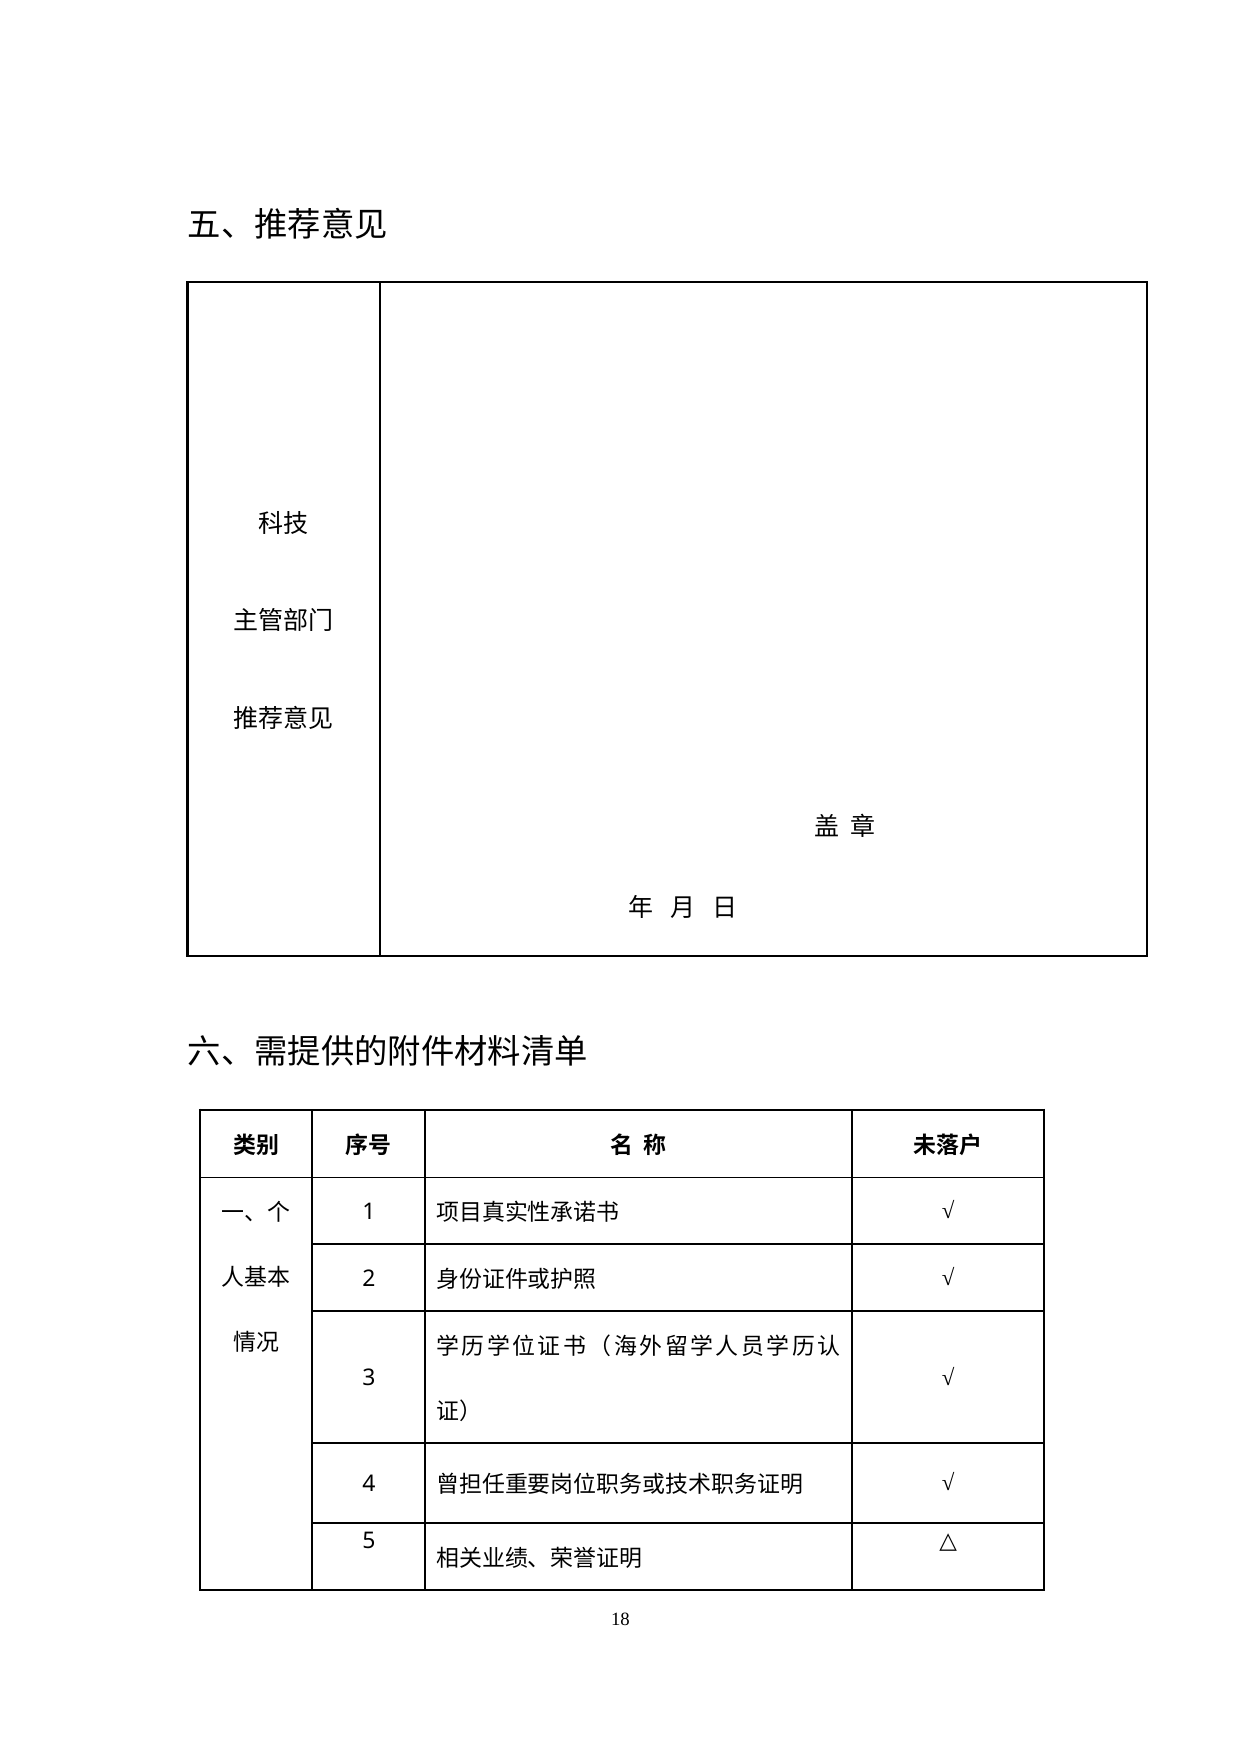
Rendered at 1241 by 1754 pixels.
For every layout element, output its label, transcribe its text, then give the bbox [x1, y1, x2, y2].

table_cell √ [853, 1312, 1043, 1442]
table_cell 1 [313, 1178, 424, 1243]
table_header 序号 [313, 1111, 424, 1177]
table_cell 一、个人基本情况 [201, 1178, 311, 1589]
table_cell 4 [313, 1444, 424, 1522]
table_cell 3 [313, 1312, 424, 1442]
table_cell √ [853, 1178, 1043, 1243]
table_header 名 称 [426, 1111, 851, 1177]
table_cell 学历学位证书（海外留学人员学历认证） [426, 1312, 851, 1442]
table_header 盖 章 年 月 日 [381, 283, 1146, 955]
table_cell 2 [313, 1245, 424, 1310]
table_cell 曾担任重要岗位职务或技术职务证明 [426, 1444, 851, 1522]
table_cell √ [853, 1444, 1043, 1522]
table_cell 项目真实性承诺书 [426, 1178, 851, 1243]
table_cell 相关业绩、荣誉证明 [426, 1524, 851, 1589]
table_cell △ [853, 1524, 1043, 1589]
table_cell 5 [313, 1524, 424, 1589]
subtitle 五、推荐意见 [187, 189, 1053, 254]
table_cell 身份证件或护照 [426, 1245, 851, 1310]
table_header 类别 [201, 1111, 311, 1177]
subtitle 六、需提供的附件材料清单 [187, 1016, 1053, 1081]
table_cell √ [853, 1245, 1043, 1310]
table_header 未落户 [853, 1111, 1043, 1177]
table_header 科技 主管部门 推荐意见 [189, 283, 379, 955]
